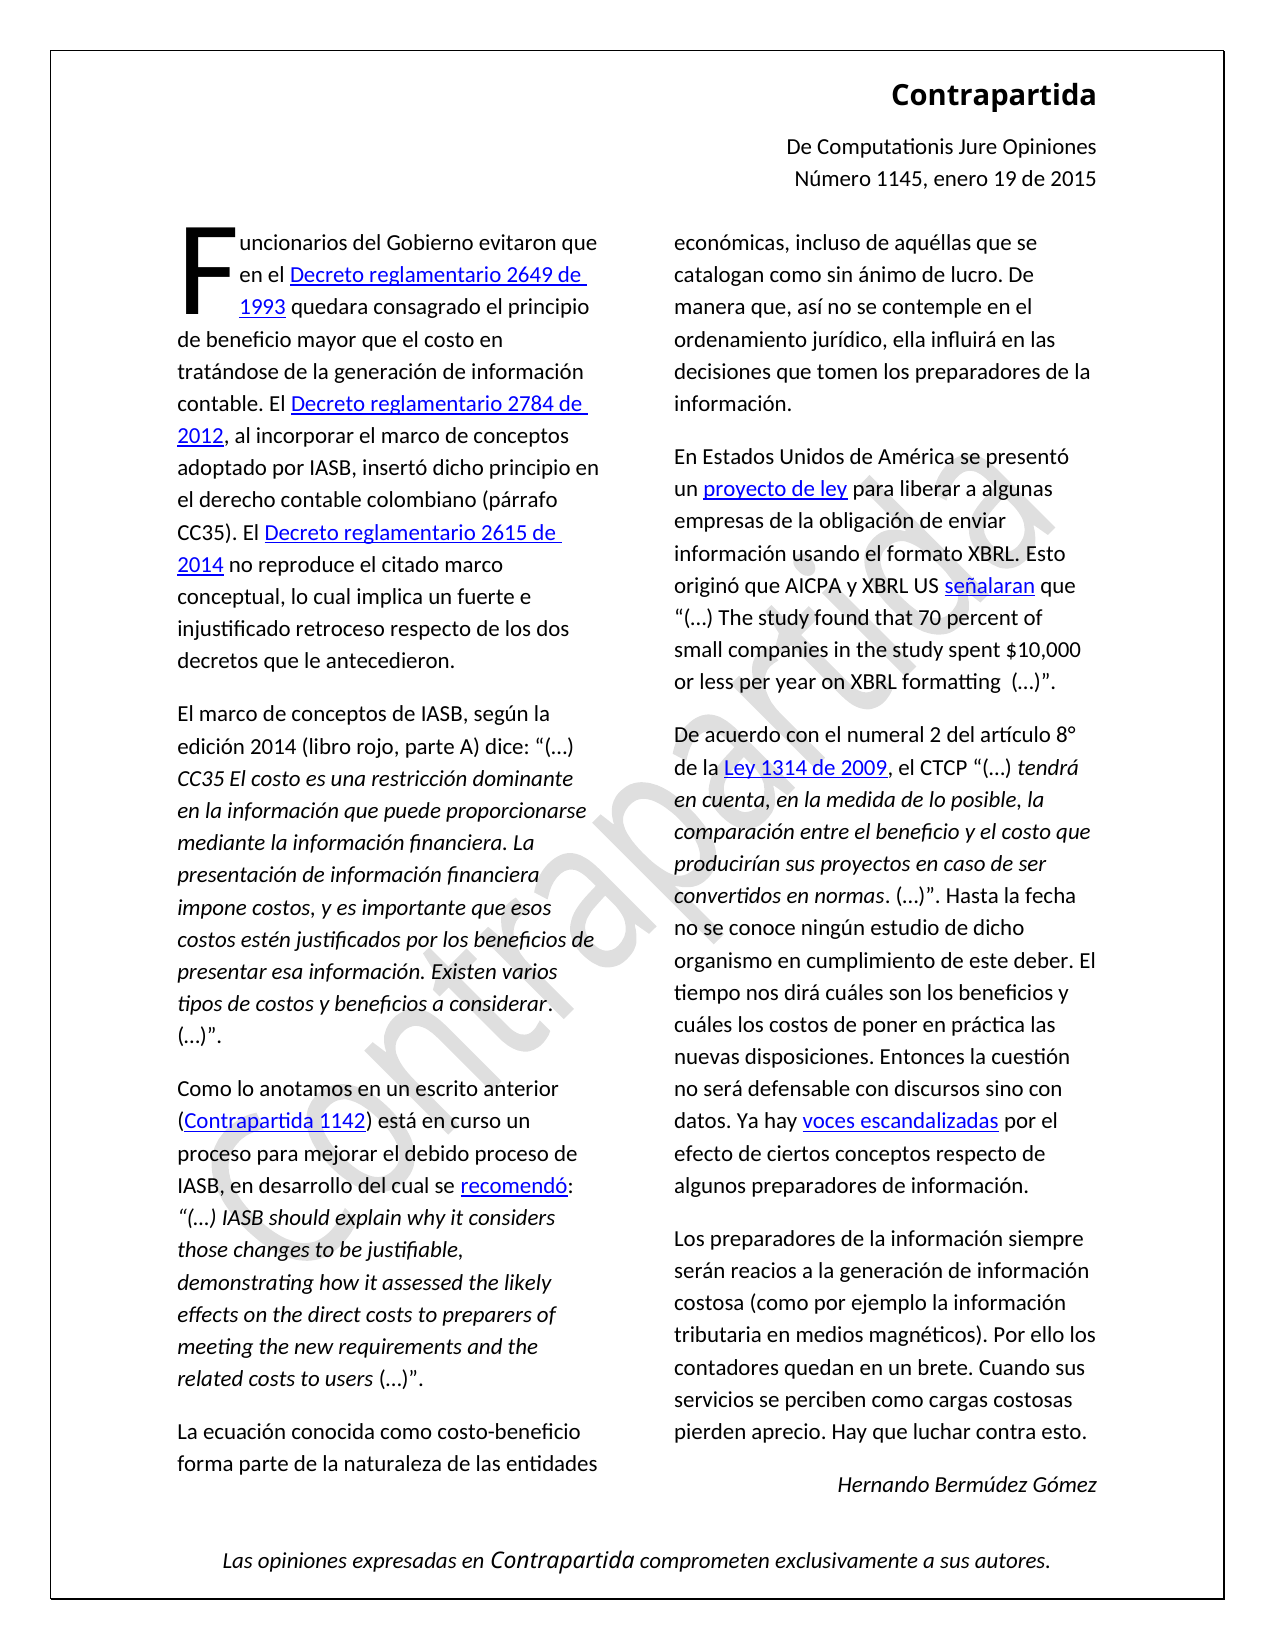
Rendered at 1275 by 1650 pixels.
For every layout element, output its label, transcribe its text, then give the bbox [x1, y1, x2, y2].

text Los preparadores de la información siempre serán reacios a la generación de información costosa (como por ejemplo la información tributaria en medios magnéticos). Por ello los contadores quedan en un brete. Cuando sus servicios se perciben como cargas costosas pierden aprecio. Hay que luchar contra esto. [674, 1224, 1097, 1445]
text La ecuación conocida como costo-beneficio forma parte de la naturaleza de las entidades económicas, incluso de aquéllas que se catalogan como sin ánimo de lucro. De manera que, así no se contemple en el ordenamiento jurídico, ella influirá en las decisiones que tomen los preparadores de la información. [674, 228, 1097, 417]
text Hernando Bermúdez Gómez [674, 1470, 1097, 1498]
text De acuerdo con el numeral 2 del artículo 8° de la Ley 1314 de 2009, el CTCP “(…) tendrá en cuenta, en la medida de lo posible, la comparación entre el beneficio y el costo que producirían sus proyectos en caso de ser convertidos en normas. (…)”. Hasta la fecha no se conoce ningún estudio de dicho organismo en cumplimiento de este deber. El tiempo nos dirá cuáles son los beneficios y cuáles los costos de poner en práctica las nuevas disposiciones. Entonces la cuestión no será defensable con discursos sino con datos. Ya hay voces escandalizadas por el efecto de ciertos conceptos respecto de algunos preparadores de información. [674, 720, 1097, 1199]
text En Estados Unidos de América se presentó un proyecto de ley para liberar a algunas empresas de la obligación de enviar información usando el formato XBRL. Esto originó que AICPA y XBRL US señalaran que “(…) The study found that 70 percent of small companies in the study spent $10,000 or less per year on XBRL formatting (…)”. [674, 442, 1097, 695]
text Como lo anotamos en un escrito anterior (Contrapartida 1142) está en curso un proceso para mejorar el debido proceso de IASB, en desarrollo del cual se recomendó: “(…) IASB should explain why it considers those changes to be justifiable, demonstrating how it assessed the likely effects on the direct costs to preparers of meeting the new requirements and the related costs to users (…)”. [177, 1074, 600, 1392]
text El marco de conceptos de IASB, según la edición 2014 (libro rojo, parte A) dice: “(…) CC35 El costo es una restricción dominante en la información que puede proporcionarse mediante la información financiera. La presentación de información financiera impone costos, y es importante que esos costos estén justificados por los beneficios de presentar esa información. Existen varios tipos de costos y beneficios a considerar. (…)”. [177, 699, 600, 1049]
text La ecuación conocida como costo-beneficio forma parte de la naturaleza de las entidades económicas, incluso de aquéllas que se catalogan como sin ánimo de lucro. De manera que, así no se contemple en el ordenamiento jurídico, ella influirá en las decisiones que tomen los preparadores de la información. [177, 1417, 600, 1477]
text uncionarios del Gobierno evitaron que en el Decreto reglamentario 2649 de 1993 quedara consagrado el principio de beneficio mayor que el costo en tratándose de la generación de información contable. El Decreto reglamentario 2784 de 2012, al incorporar el marco de conceptos adoptado por IASB, insertó dicho principio en el derecho contable colombiano (párrafo CC35). El Decreto reglamentario 2615 de 2014 no reproduce el citado marco conceptual, lo cual implica un fuerte e injustificado retroceso respecto de los dos decretos que le antecedieron. [177, 228, 600, 674]
